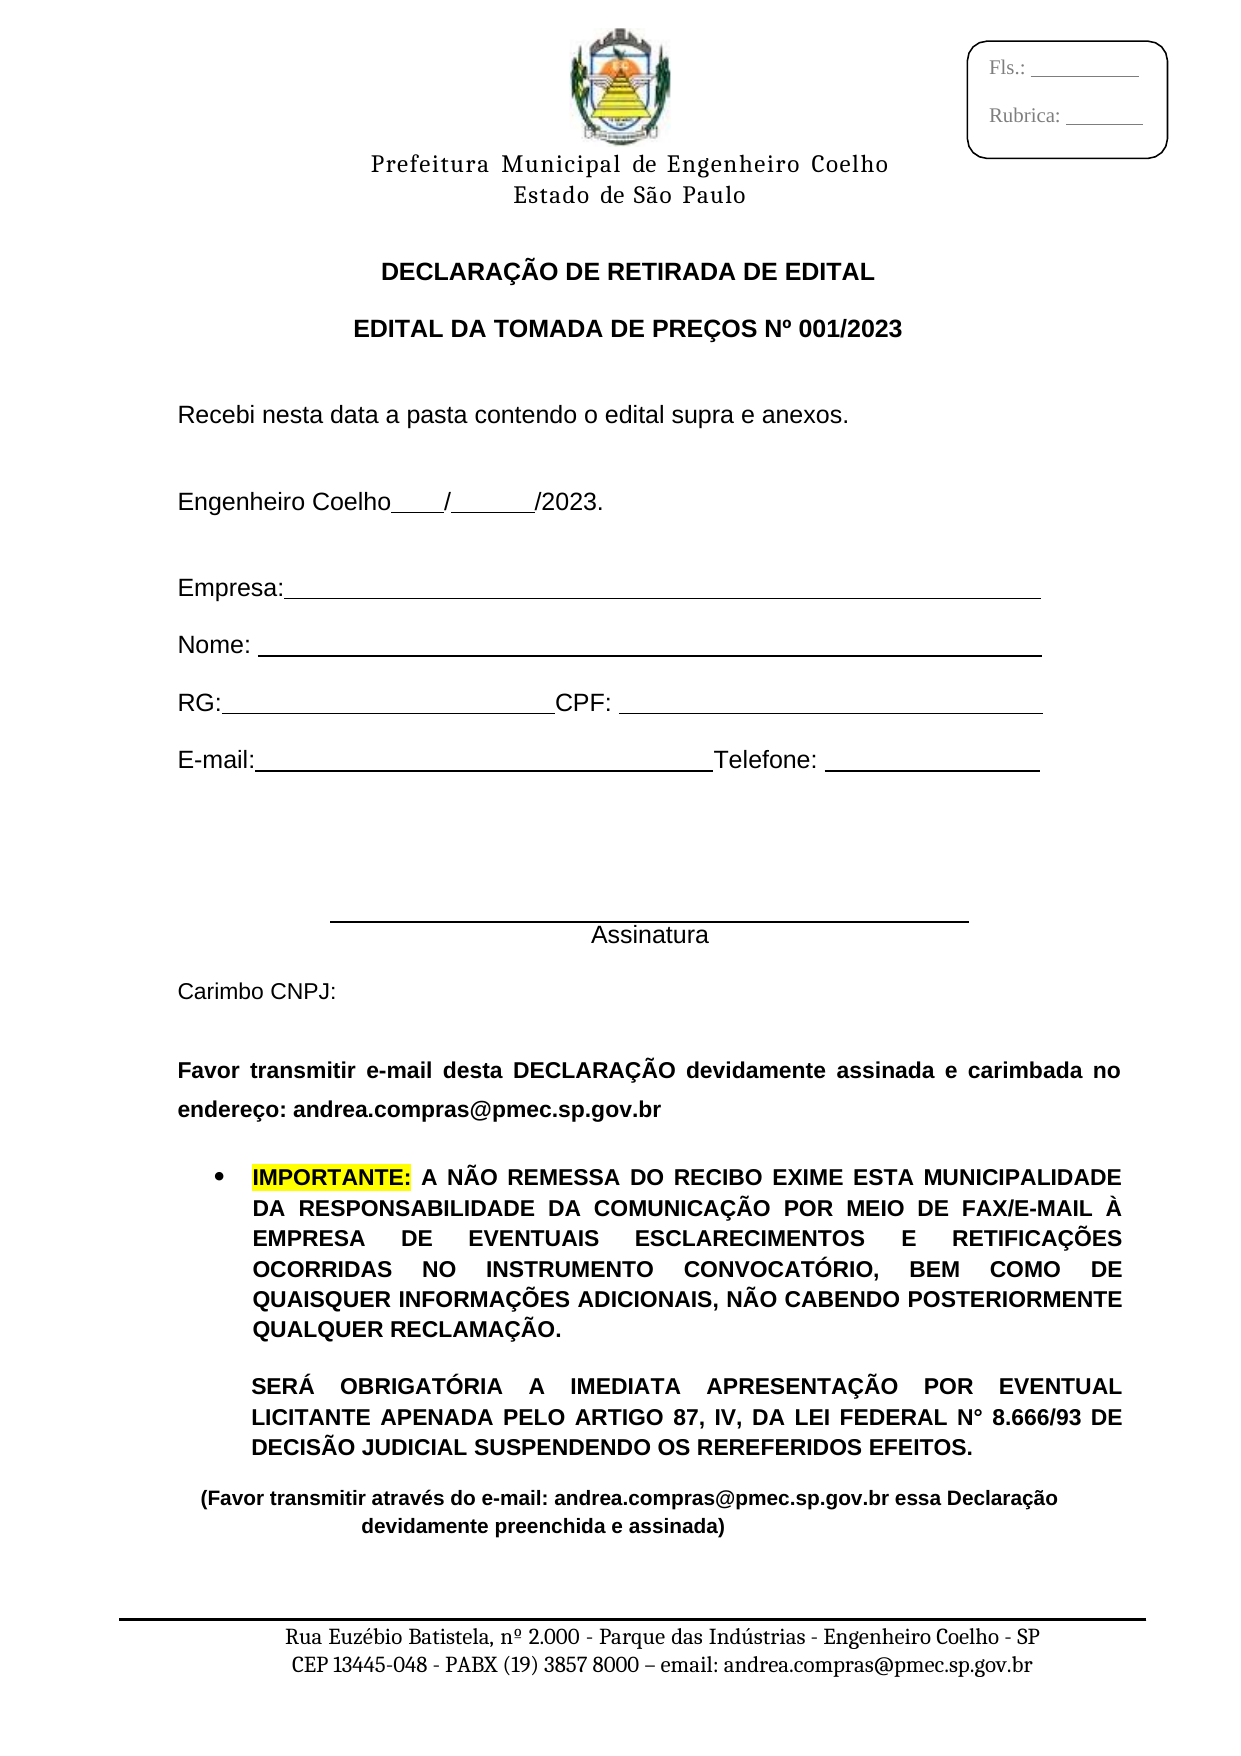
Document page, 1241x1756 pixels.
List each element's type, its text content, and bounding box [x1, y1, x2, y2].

subtitle IMPORTANTE: A NÃO REMESSA DO RECIBO EXIME ESTA MUNICIPALIDADE DA RESPONSABILIDADE DA COMUNICAÇÃO POR MEIO DE FAX/E-MAIL À EMPRESA DE EVENTUAIS ESCLARECIMENTOS E RETIFICAÇÕES OCORRIDAS NO INSTRUMENTO CONVOCATÓRIO, BEM COMO DE QUAISQUER INFORMAÇÕES ADICIONAIS, NÃO CABENDO POSTERIORMENTE QUALQUER RECLAMAÇÃO. [215, 1164, 1122, 1342]
text RG: CPF: [177, 688, 1146, 717]
subtitle (Favor transmitir através do e-mail: andrea.compras@pmec.sp.gov.br essa Declaração devidamente preenchida e assinada) [200, 1486, 1100, 1537]
text Empresa: [177, 573, 1146, 602]
text Nome: [177, 631, 1146, 659]
subtitle EDITAL DA TOMADA DE PREÇOS Nº 001/2023 [178, 314, 1078, 343]
text E-mail: Telefone: [177, 746, 1146, 774]
text Carimbo CNPJ: [177, 978, 1146, 1004]
text SERÁ OBRIGATÓRIA A IMEDIATA APRESENTAÇÃO POR EVENTUAL LICITANTE APENADA PELO ARTIGO 87, IV, DA LEI FEDERAL N° 8.666/93 DE DECISÃO JUDICIAL SUSPENDENDO OS REREFERIDOS EFEITOS. [251, 1373, 1122, 1460]
text Recebi nesta data a pasta contendo o edital supra e anexos. Engenheiro Coelho / /2023. [177, 401, 850, 516]
text Favor transmitir e-mail desta DECLARAÇÃO devidamente assinada e carimbada no endereço: andrea.compras@pmec.sp.gov.br [177, 1057, 1146, 1122]
picture [569, 28, 672, 147]
subtitle DECLARAÇÃO DE RETIRADA DE EDITAL [178, 257, 1078, 285]
text Assinatura [177, 917, 1123, 949]
